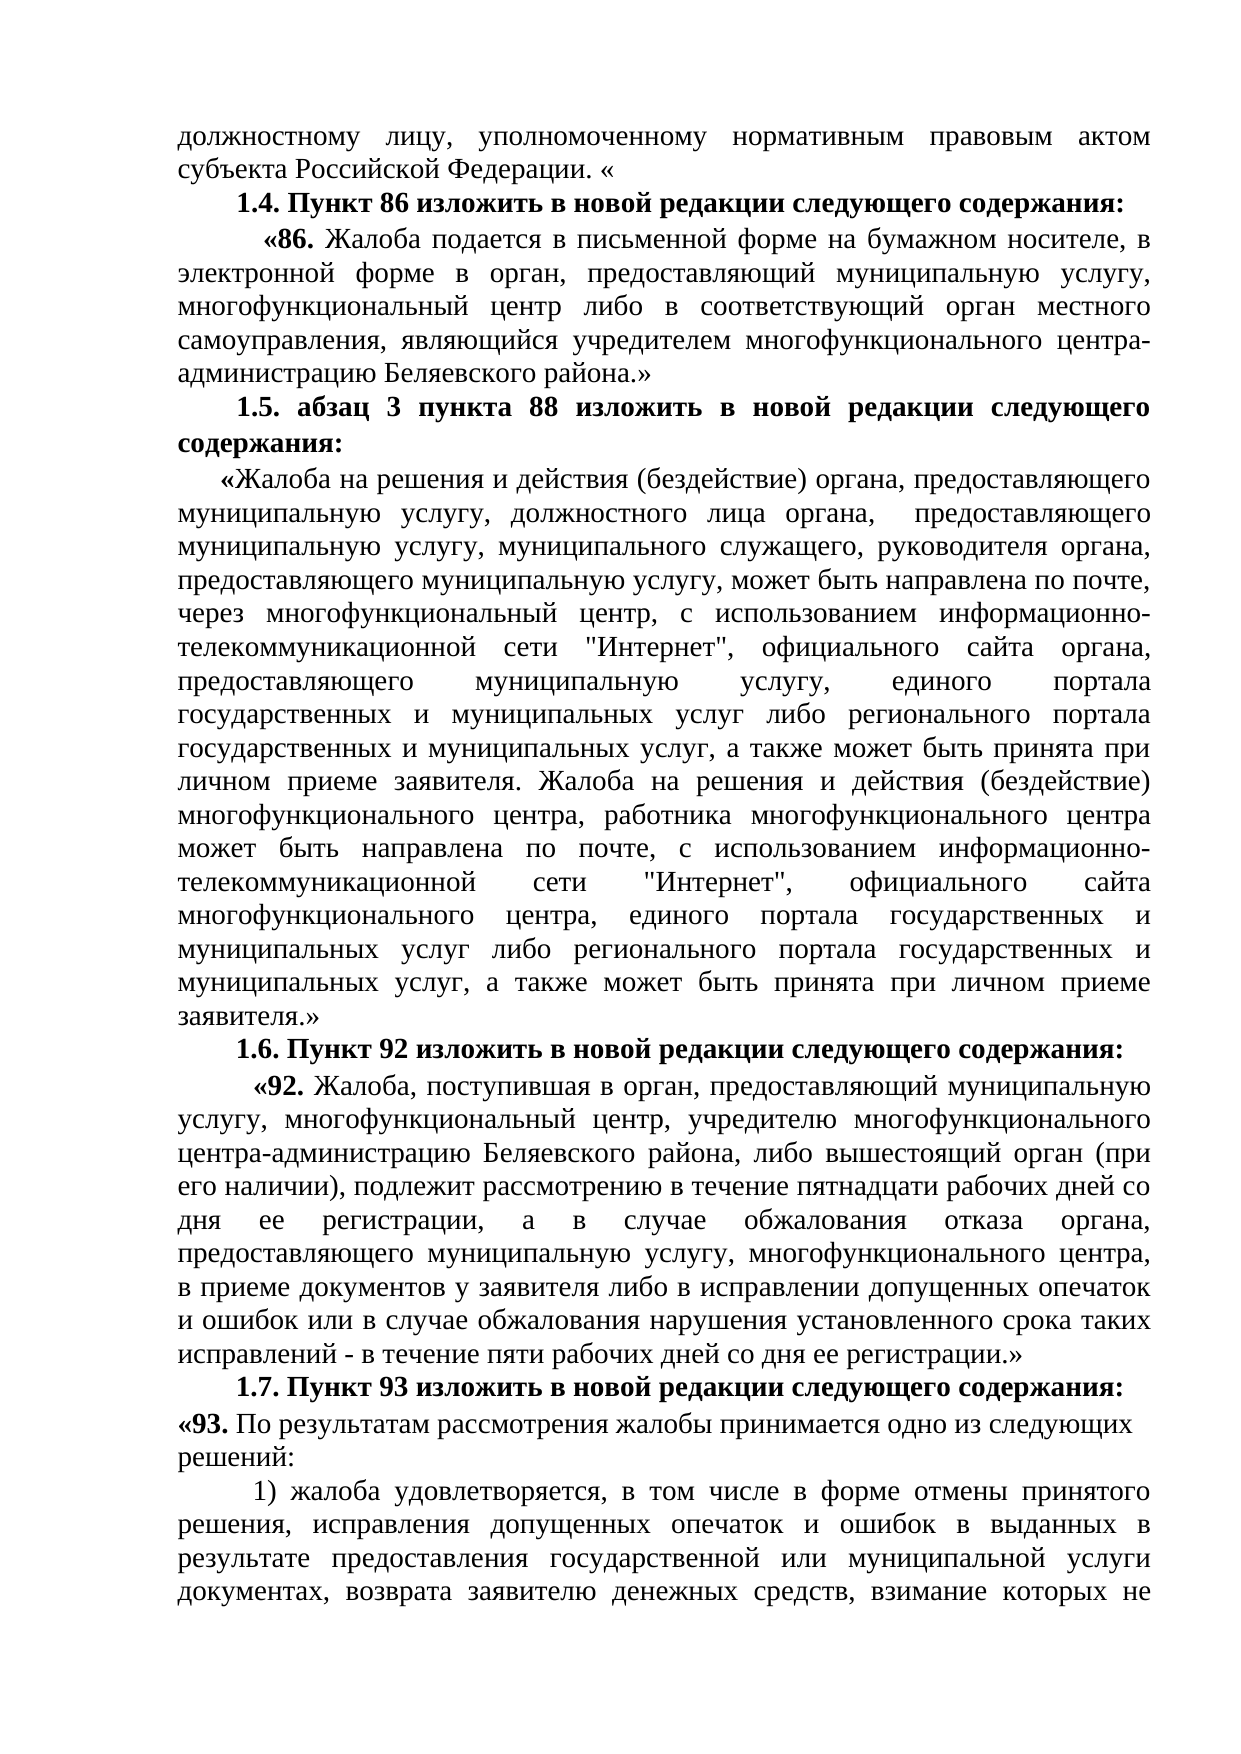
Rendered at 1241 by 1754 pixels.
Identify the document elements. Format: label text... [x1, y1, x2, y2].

text 1.7. Пункт 93 изложить в новой редакции следующего содержания: [177, 1369, 1152, 1403]
text «92. Жалоба, поступившая в орган, предоставляющий муниципальную услугу, многофункциональный центр, учредителю многофункционального центра-администрацию Беляевского района, либо вышестоящий орган (при его наличии), подлежит рассмотрению в течение пятнадцати рабочих дней со дня ее регистрации, а в случае обжалования отказа органа, предоставляющего муниципальную услугу, многофункционального центра, в приеме документов у заявителя либо в исправлении допущенных опечаток и ошибок или в случае обжалования нарушения установленного срока таких исправлений - в течение пяти рабочих дней со дня ее регистрации.» [177, 1068, 1152, 1369]
text «86. Жалоба подается в письменной форме на бумажном носителе, в электронной форме в орган, предоставляющий муниципальную услугу, многофункциональный центр либо в соответствующий орган местного самоуправления, являющийся учредителем многофункционального центра-администрацию Беляевского района.» [177, 221, 1152, 389]
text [177, 118, 1152, 185]
text «Жалоба на решения и действия (бездействие) органа, предоставляющего муниципальную услугу, должностного лица органа, предоставляющего муниципальную услугу, муниципального служащего, руководителя органа, предоставляющего муниципальную услугу, может быть направлена по почте, через многофункциональный центр, с использованием информационно-телекоммуникационной сети "Интернет", официального сайта органа, предоставляющего муниципальную услугу, единого портала государственных и муниципальных услуг либо регионального портала государственных и муниципальных услуг, а также может быть принята при личном приеме заявителя. Жалоба на решения и действия (бездействие) многофункционального центра, работника многофункционального центра может быть направлена по почте, с использованием информационно-телекоммуникационной сети "Интернет", официального сайта многофункционального центра, единого портала государственных и муниципальных услуг либо регионального портала государственных и муниципальных услуг, а также может быть принята при личном приеме заявителя.» [177, 461, 1152, 1032]
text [177, 1473, 1152, 1607]
text 1.6. Пункт 92 изложить в новой редакции следующего содержания: [177, 1032, 1152, 1065]
text 1.5. абзац 3 пункта 88 изложить в новой редакции следующего содержания: [177, 389, 1152, 459]
text «93. По результатам рассмотрения жалобы принимается одно из следующих решений: [177, 1406, 1152, 1473]
text 1.4. Пункт 86 изложить в новой редакции следующего содержания: [236, 185, 1152, 219]
